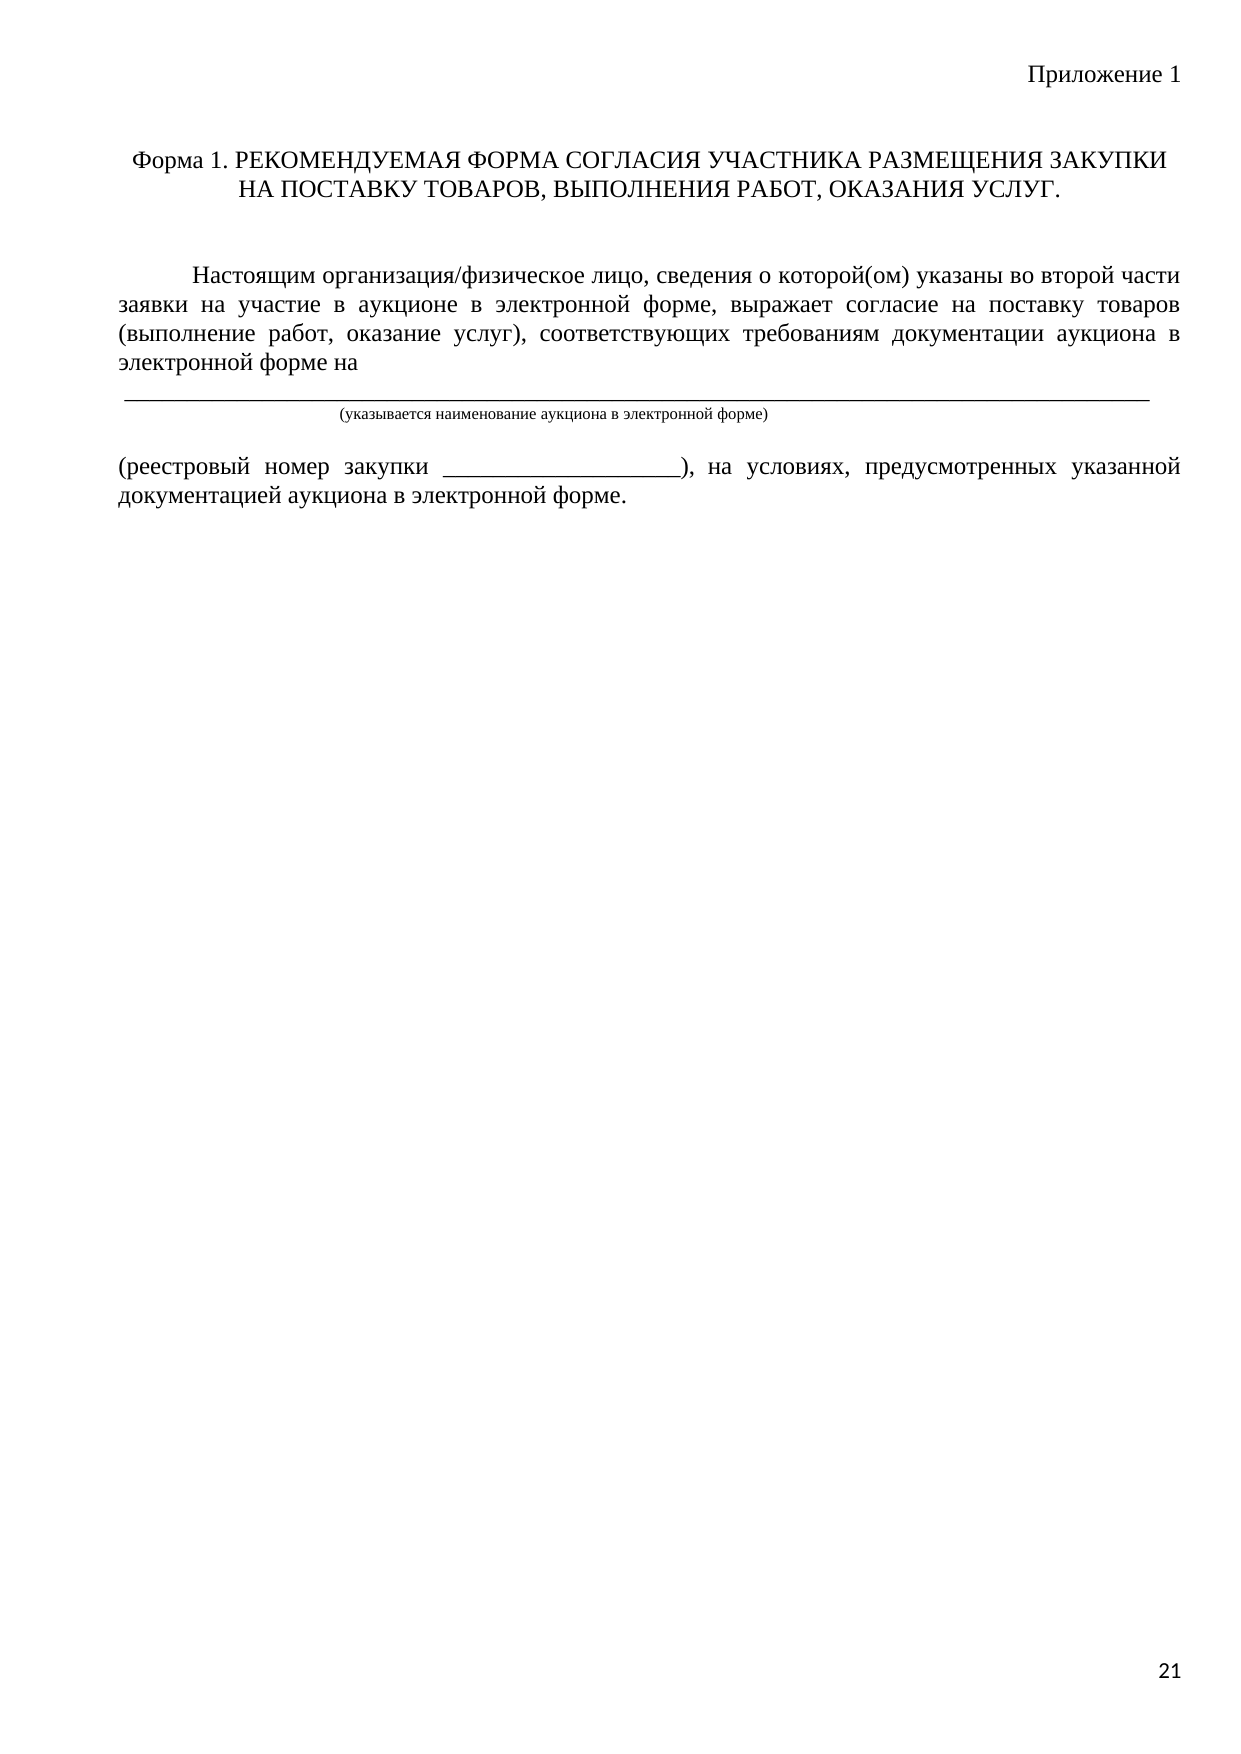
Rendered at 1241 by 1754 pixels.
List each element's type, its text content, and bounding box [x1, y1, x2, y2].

text (указывается наименование аукциона в электронной форме) [118, 404, 1181, 423]
text Приложение 1 [118, 59, 1181, 88]
text Настоящим организация/физическое лицо, сведения о которой(ом) указаны во второй части заявки на участие в аукционе в электронной форме, выражает согласие на поставку товаров (выполнение работ, оказание услуг), соответствующих требованиям документации аукциона в электронной форме на [118, 260, 1181, 375]
text (реестровый номер закупки ___________________), на условиях, предусмотренных указанной документацией аукциона в электронной форме. [118, 451, 1181, 509]
text __________________________________________________________________________________ [118, 375, 1181, 404]
text Форма 1. РЕКОМЕНДУЕМАЯ ФОРМА СОГЛАСИЯ УЧАСТНИКА РАЗМЕЩЕНИЯ ЗАКУПКИ НА ПОСТАВКУ ТОВАРОВ, ВЫПОЛНЕНИЯ РАБОТ, ОКАЗАНИЯ УСЛУГ. [118, 145, 1181, 203]
